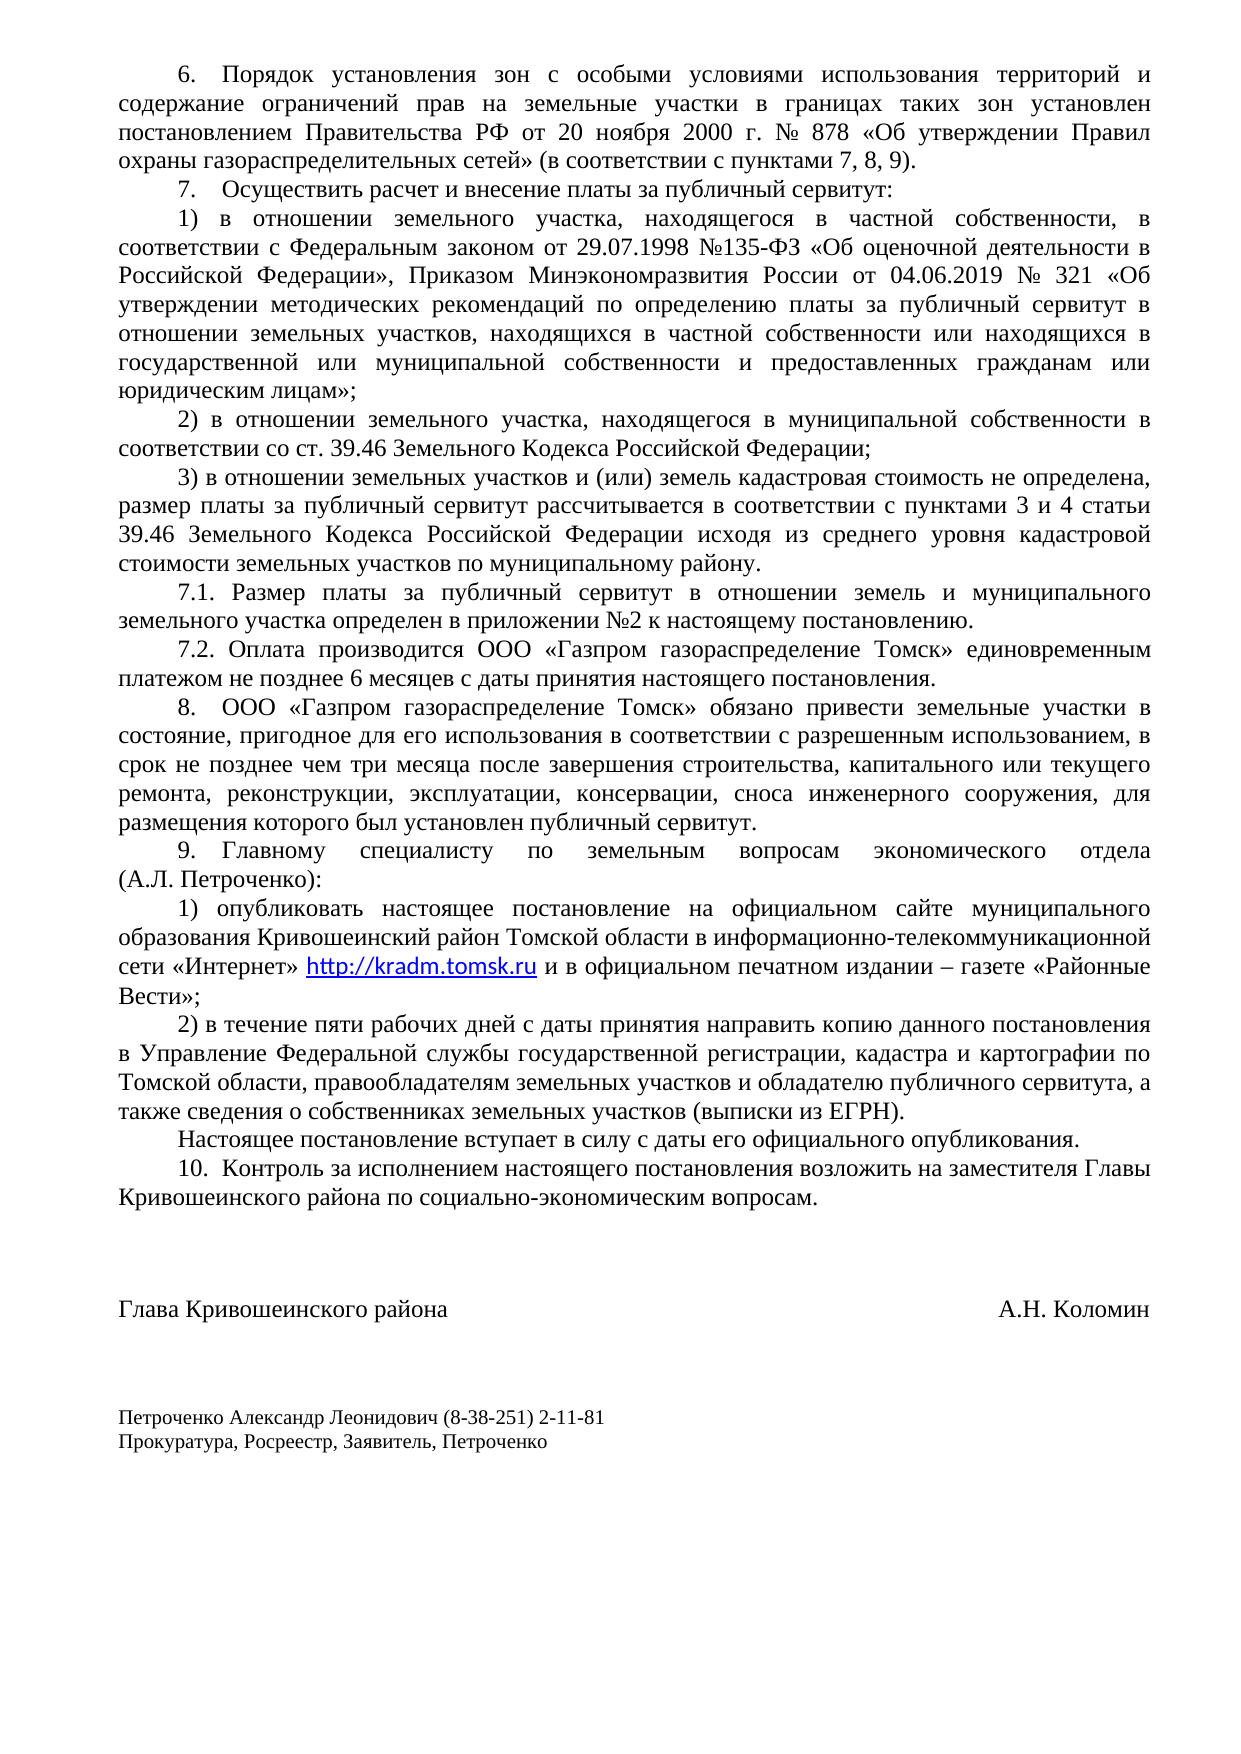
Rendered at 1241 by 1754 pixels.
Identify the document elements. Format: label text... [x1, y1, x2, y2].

text Петроченко Александр Леонидович (8-38-251) 2-11-81 [118, 1405, 1152, 1429]
list 1) опубликовать настоящее постановление на официальном сайте муниципального образования Кривошеинский район Томской области в информационно-телекоммуникационной сети «Интернет» http://kradm.tomsk.ru и в официальном печатном издании – газете «Районные Вести»; [118, 893, 1152, 1009]
text Прокуратура, Росреестр, Заявитель, Петроченко [118, 1429, 1152, 1453]
list 7.1. Размер платы за публичный сервитут в отношении земель и муниципального земельного участка определен в приложении №2 к настоящему постановлению. [118, 577, 1152, 634]
list Осуществить расчет и внесение платы за публичный сервитут: [118, 174, 1152, 203]
text Глава Кривошеинского района А.Н. Коломин [118, 1294, 1152, 1322]
text 2) в отношении земельного участка, находящегося в муниципальной собственности в соответствии со ст. 39.46 Земельного Кодекса Российской Федерации; [118, 404, 1152, 462]
list ООО «Газпром газораспределение Томск» обязано привести земельные участки в состояние, пригодное для его использования в соответствии с разрешенным использованием, в срок не позднее чем три месяца после завершения строительства, капитального или текущего ремонта, реконструкции, эксплуатации, консервации, сноса инженерного сооружения, для размещения которого был установлен публичный сервитут. [118, 692, 1152, 835]
text 3) в отношении земельных участков и (или) земель кадастровая стоимость не определена, размер платы за публичный сервитут рассчитывается в соответствии с пунктами 3 и 4 статьи 39.46 Земельного Кодекса Российской Федерации исходя из среднего уровня кадастровой стоимости земельных участков по муниципальному району. [118, 462, 1152, 577]
list Порядок установления зон с особыми условиями использования территорий и содержание ограничений прав на земельные участки в границах таких зон установлен постановлением Правительства РФ от 20 ноября 2000 г. № 878 «Об утверждении Правил охраны газораспределительных сетей» (в соответствии с пунктами 7, 8, 9). [118, 59, 1152, 174]
text 1) в отношении земельного участка, находящегося в частной собственности, в соответствии с Федеральным законом от 29.07.1998 №135-ФЗ «Об оценочной деятельности в Российской Федерации», Приказом Минэкономразвития России от 04.06.2019 № 321 «Об утверждении методических рекомендаций по определению платы за публичный сервитут в отношении земельных участков, находящихся в частной собственности или находящихся в государственной или муниципальной собственности и предоставленных гражданам или юридическим лицам»; [118, 203, 1152, 404]
list Контроль за исполнением настоящего постановления возложить на заместителя Главы Кривошеинского района по социально-экономическим вопросам. [118, 1153, 1152, 1211]
text 7.2. Оплата производится ООО «Газпром газораспределение Томск» единовременным платежом не позднее 6 месяцев с даты принятия настоящего постановления. [118, 634, 1152, 692]
list Главному специалисту по земельным вопросам экономического отдела (А.Л. Петроченко): [118, 835, 1152, 893]
text Настоящее постановление вступает в силу с даты его официального опубликования. [118, 1124, 1152, 1153]
text 2) в течение пяти рабочих дней с даты принятия направить копию данного постановления в Управление Федеральной службы государственной регистрации, кадастра и картографии по Томской области, правообладателям земельных участков и обладателю публичного сервитута, а также сведения о собственниках земельных участков (выписки из ЕГРН). [118, 1009, 1152, 1124]
